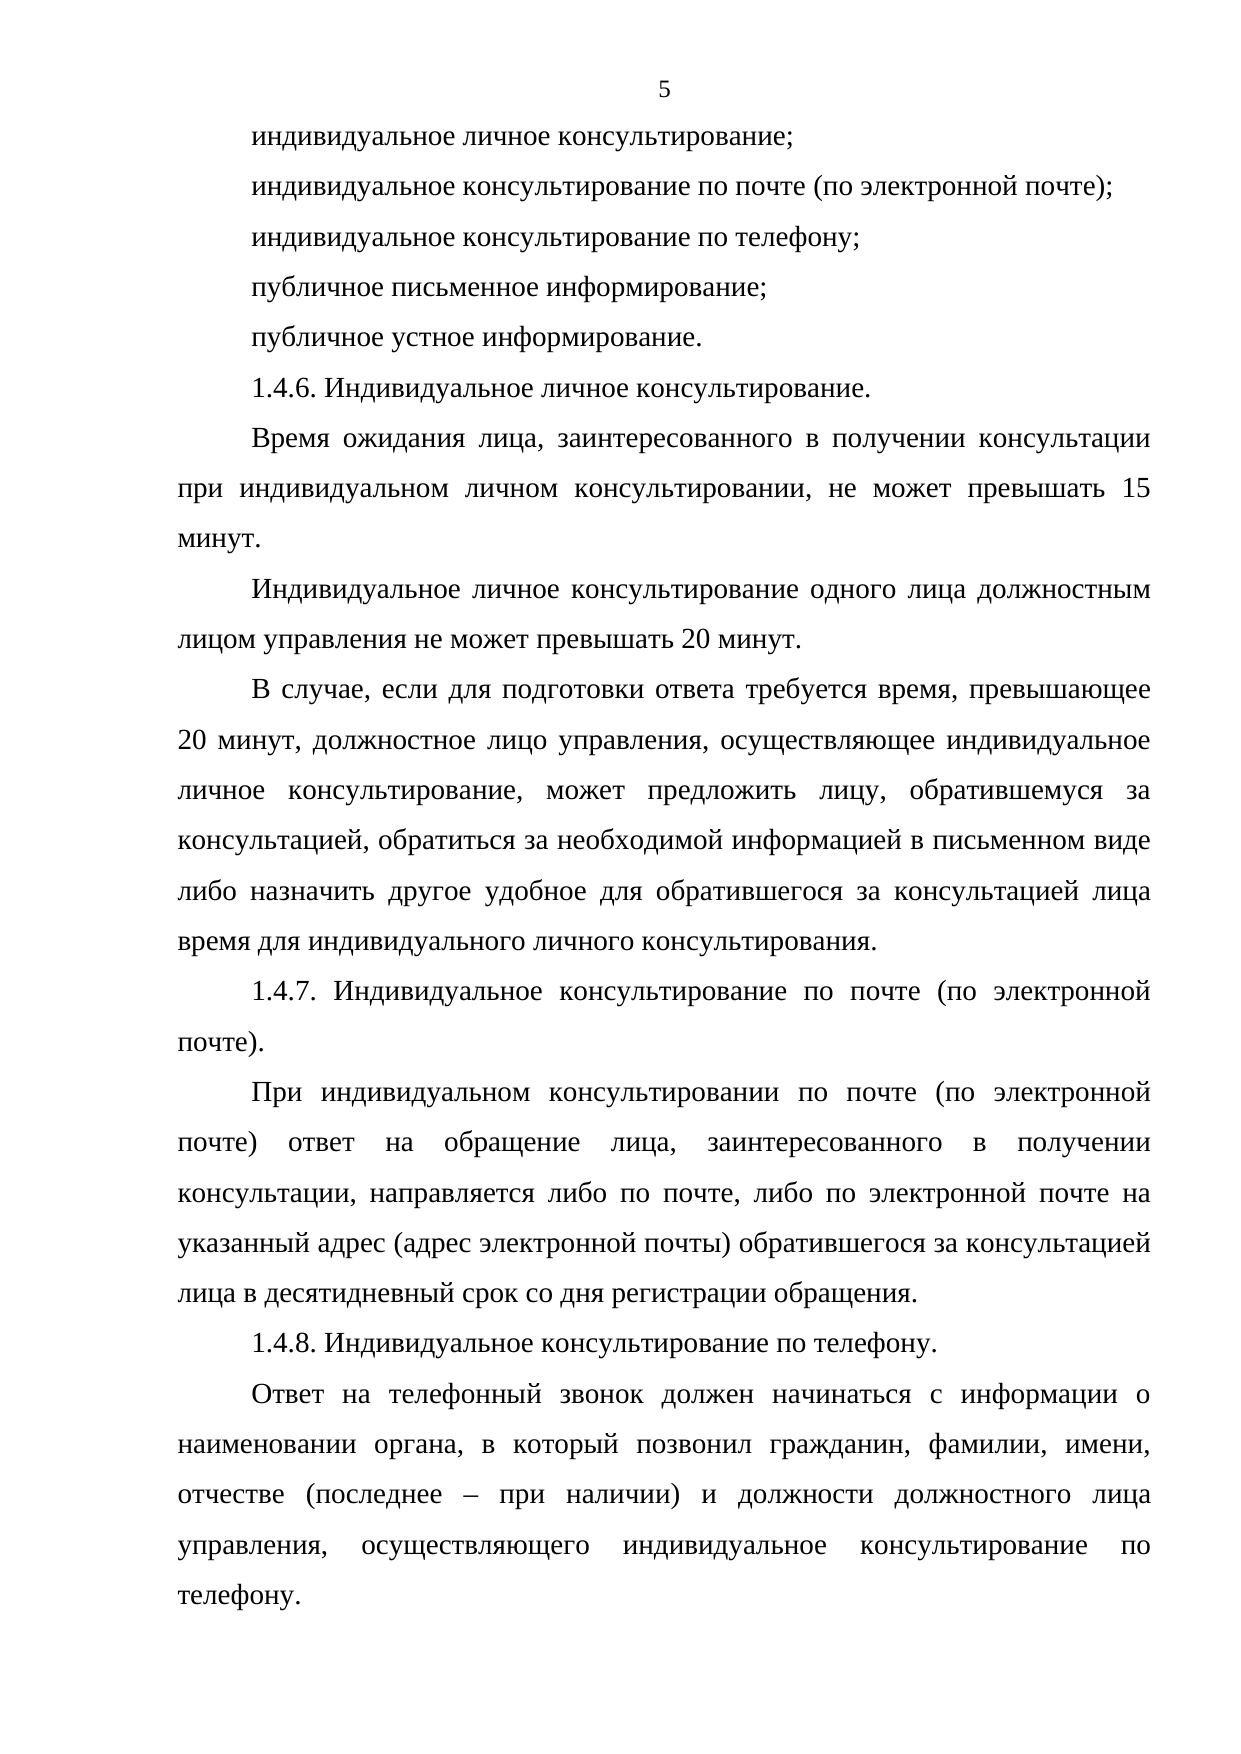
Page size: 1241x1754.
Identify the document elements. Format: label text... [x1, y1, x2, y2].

text Время ожидания лица, заинтересованного в получении консультации при индивидуальном личном консультировании, не может превышать 15 минут. [177, 420, 1152, 554]
text В случае, если для подготовки ответа требуется время, превышающее 20 минут, должностное лицо управления, осуществляющее индивидуальное личное консультирование, может предложить лицу, обратившемуся за консультацией, обратиться за необходимой информацией в письменном виде либо назначить другое удобное для обратившегося за консультацией лица время для индивидуального личного консультирования. [177, 672, 1152, 957]
text 1.4.7. Индивидуальное консультирование по почте (по электронной почте). [177, 973, 1152, 1057]
text Ответ на телефонный звонок должен начинаться с информации о наименовании органа, в который позвонил гражданин, фамилии, имени, отчестве (последнее – при наличии) и должности должностного лица управления, осуществляющего индивидуальное консультирование по телефону. [177, 1376, 1152, 1611]
text индивидуальное личное консультирование; [251, 118, 1152, 152]
text индивидуальное консультирование по почте (по электронной почте); [177, 168, 1152, 202]
text публичное письменное информирование; [251, 269, 1152, 303]
text 1.4.8. Индивидуальное консультирование по телефону. [177, 1326, 1152, 1359]
text 1.4.6. Индивидуальное личное консультирование. [177, 370, 1152, 403]
text индивидуальное консультирование по телефону; [251, 219, 1152, 252]
text При индивидуальном консультировании по почте (по электронной почте) ответ на обращение лица, заинтересованного в получении консультации, направляется либо по почте, либо по электронной почте на указанный адрес (адрес электронной почты) обратившегося за консультацией лица в десятидневный срок со дня регистрации обращения. [177, 1074, 1152, 1309]
text Индивидуальное личное консультирование одного лица должностным лицом управления не может превышать 20 минут. [177, 571, 1152, 655]
text публичное устное информирование. [251, 319, 1152, 353]
